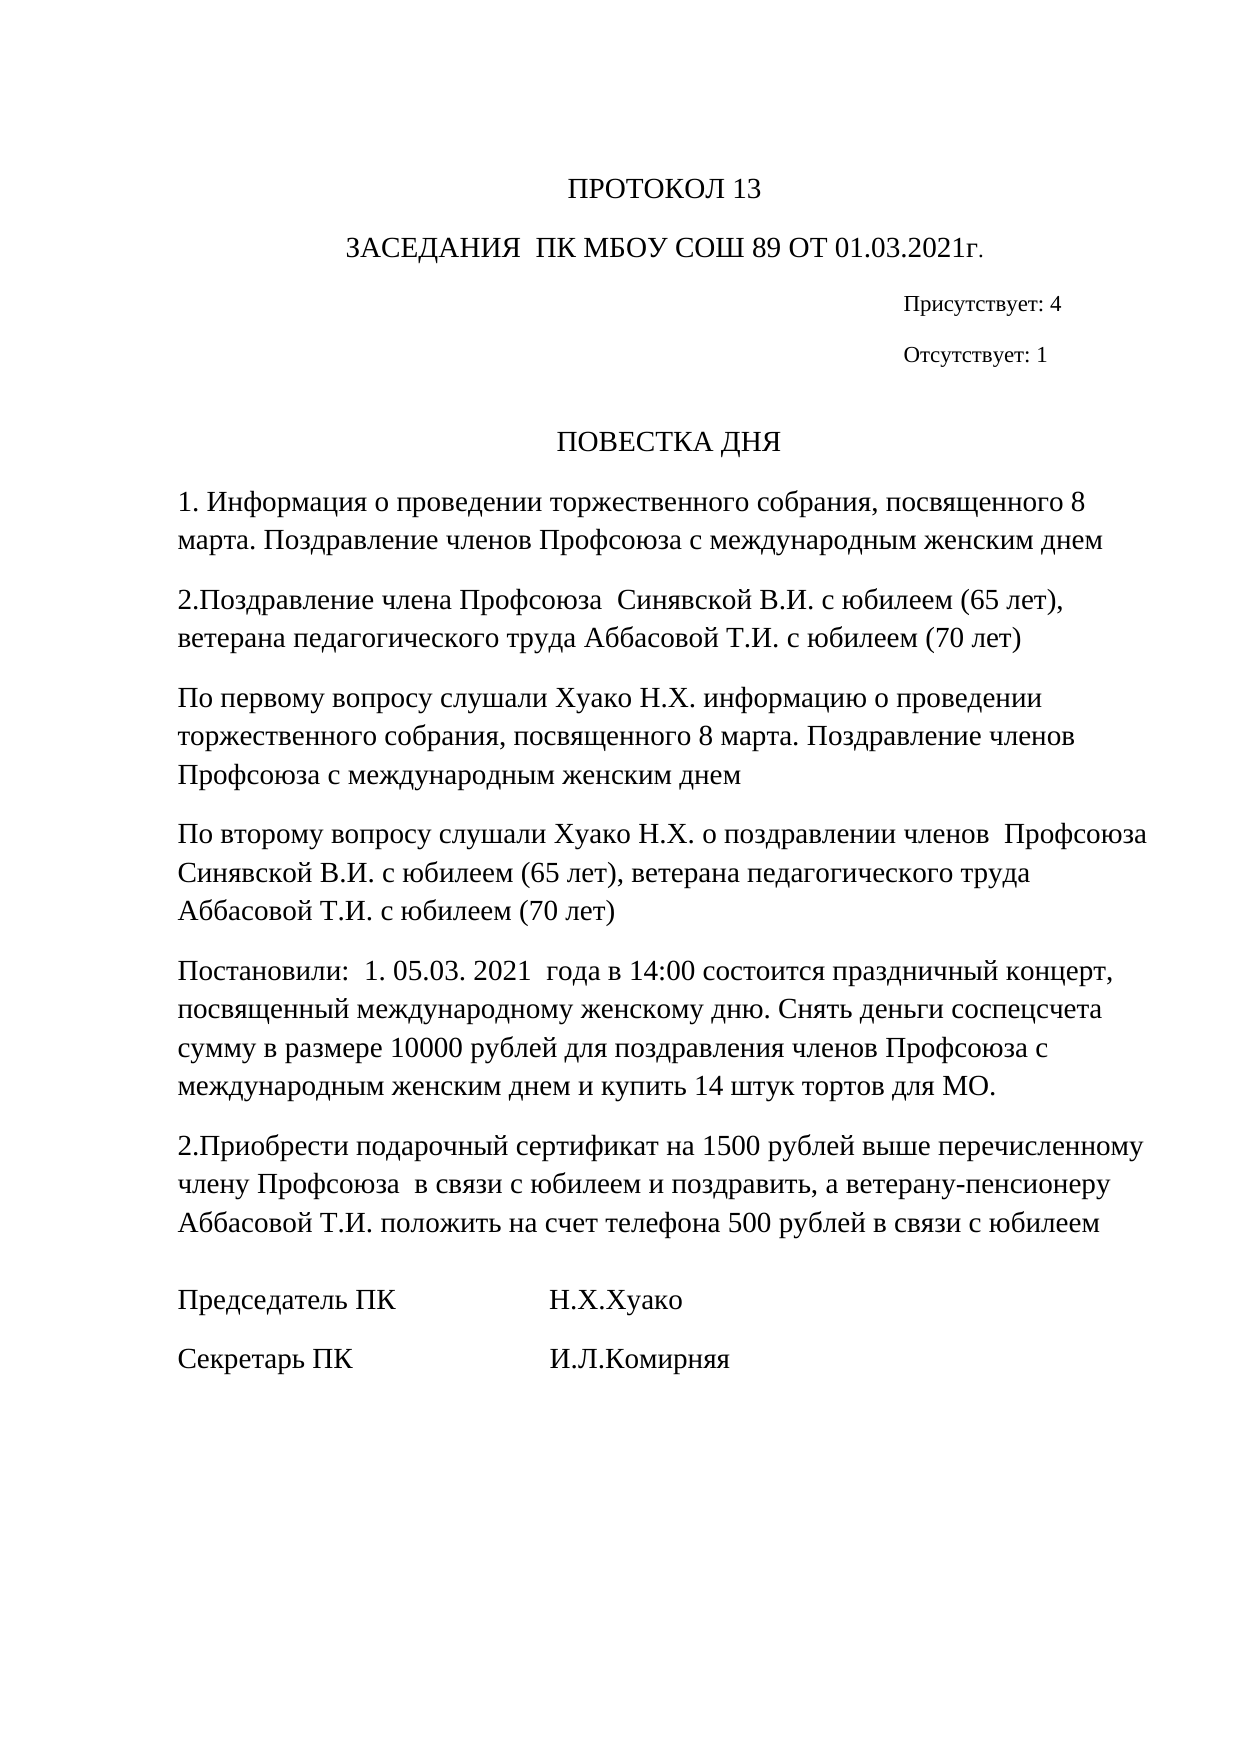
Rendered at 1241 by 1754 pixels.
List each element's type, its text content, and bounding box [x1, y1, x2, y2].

text По второму вопросу слушали Хуако Н.Х. о поздравлении членов Профсоюза Синявской В.И. с юбилеем (65 лет), ветерана педагогического труда Аббасовой Т.И. с юбилеем (70 лет) [177, 816, 1152, 927]
text ЗАСЕДАНИЯ ПК МБОУ СОШ 89 ОТ 01.03.2021г. [177, 231, 1152, 264]
text Постановили: 1. 05.03. 2021 года в 14:00 состоится праздничный концерт, посвященный международному женскому дню. Снять деньги соспецсчета сумму в размере 10000 рублей для поздравления членов Профсоюза с международным женским днем и купить 14 штук тортов для МО. [177, 953, 1152, 1102]
text 2.Приобрести подарочный сертификат на 1500 рублей выше перечисленному члену Профсоюза в связи с юбилеем и поздравить, а ветерану-пенсионеру Аббасовой Т.И. положить на счет телефона 500 рублей в связи с юбилеем Председатель ПК Н.Х.Хуако [177, 1128, 1152, 1315]
text Отсутствует: 1 [177, 341, 1152, 399]
text 1. Информация о проведении торжественного собрания, посвященного 8 марта. Поздравление членов Профсоюза с международным женским днем [177, 484, 1152, 556]
text ПРОТОКОЛ 13 [177, 171, 1152, 205]
text ПОВЕСТКА ДНЯ [177, 424, 1152, 458]
text 2.Поздравление члена Профсоюза Синявской В.И. с юбилеем (65 лет), ветерана педагогического труда Аббасовой Т.И. с юбилеем (70 лет) [177, 582, 1152, 654]
text По первому вопросу слушали Хуако Н.Х. информацию о проведении торжественного собрания, посвященного 8 марта. Поздравление членов Профсоюза с международным женским днем [177, 680, 1152, 790]
text Присутствует: 4 [177, 290, 1152, 316]
text Секретарь ПК И.Л.Комирняя [177, 1341, 1152, 1375]
